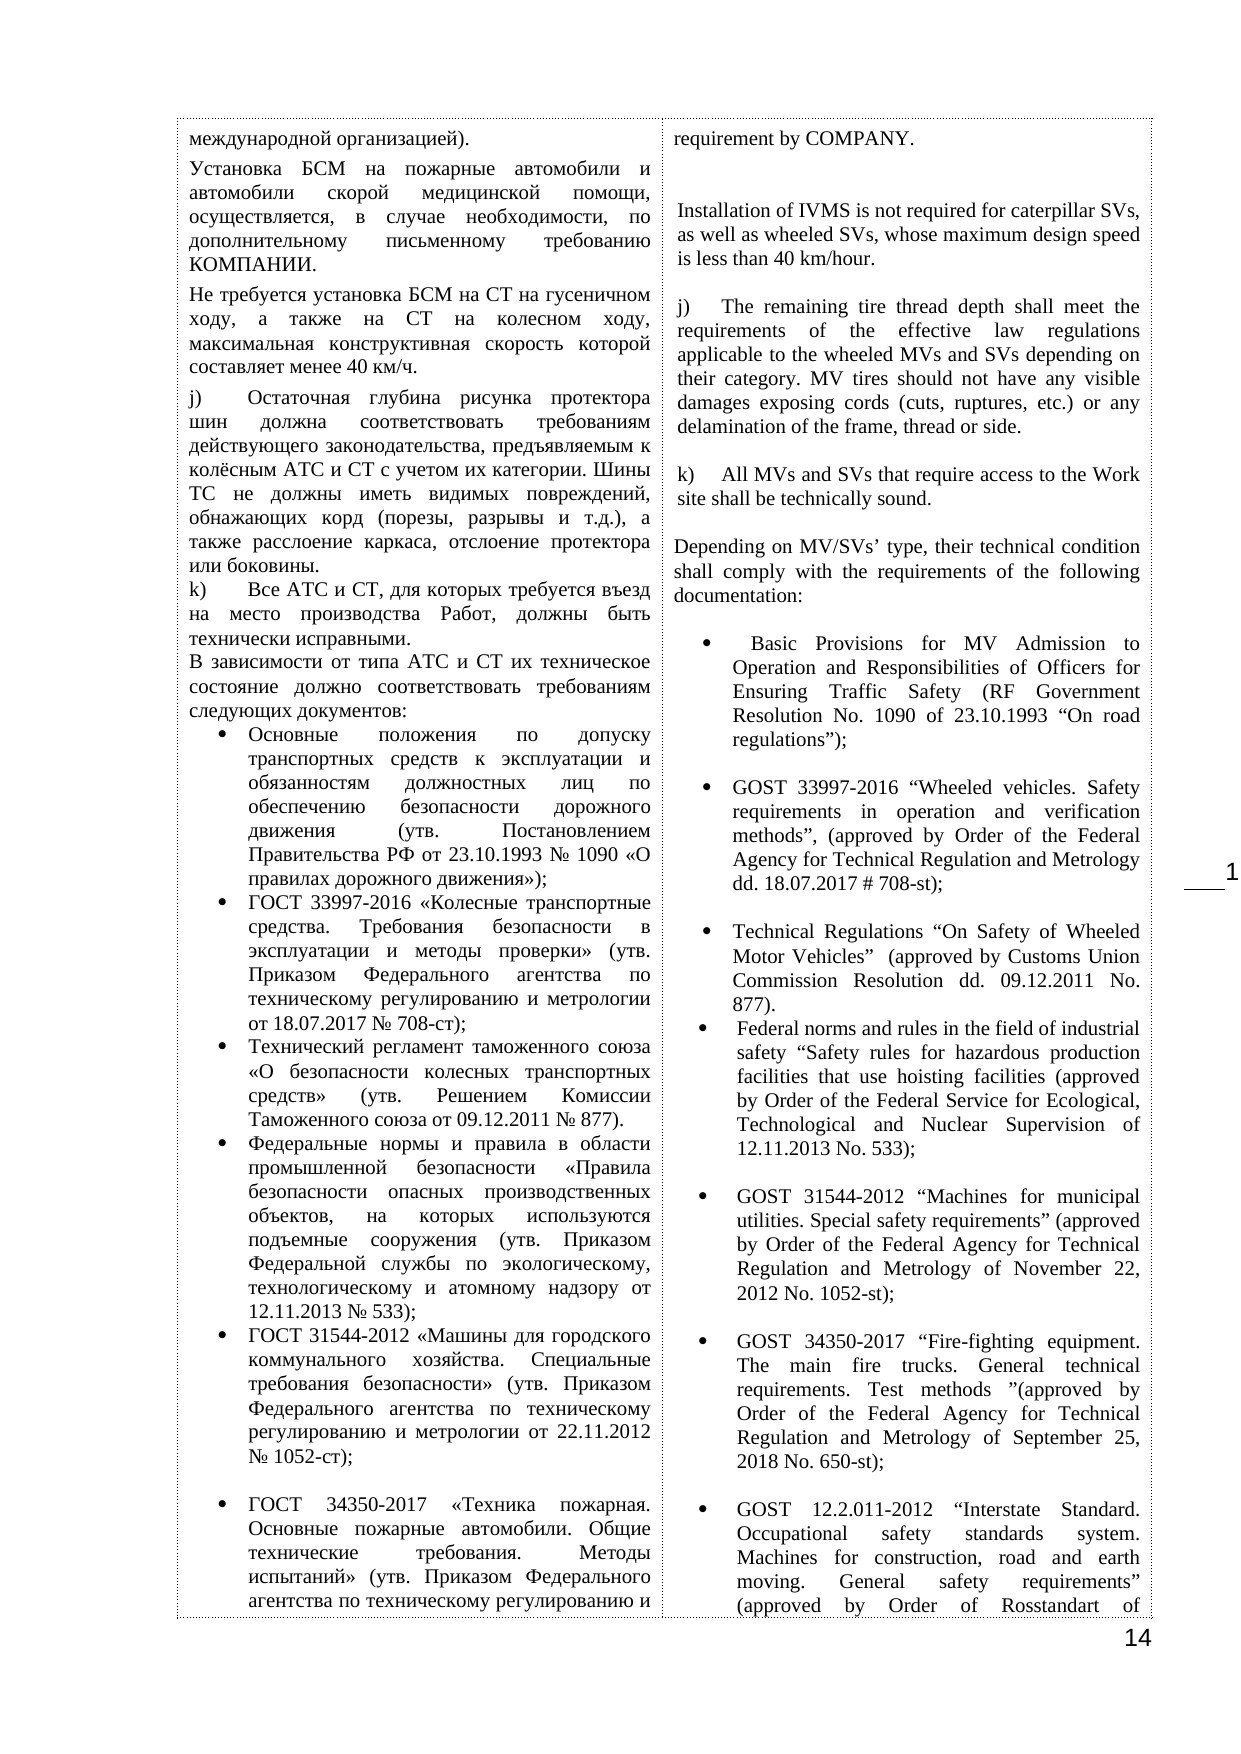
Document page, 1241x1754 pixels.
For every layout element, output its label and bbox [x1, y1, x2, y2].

table_cell [178, 118, 662, 1617]
table_cell [662, 118, 1152, 1617]
